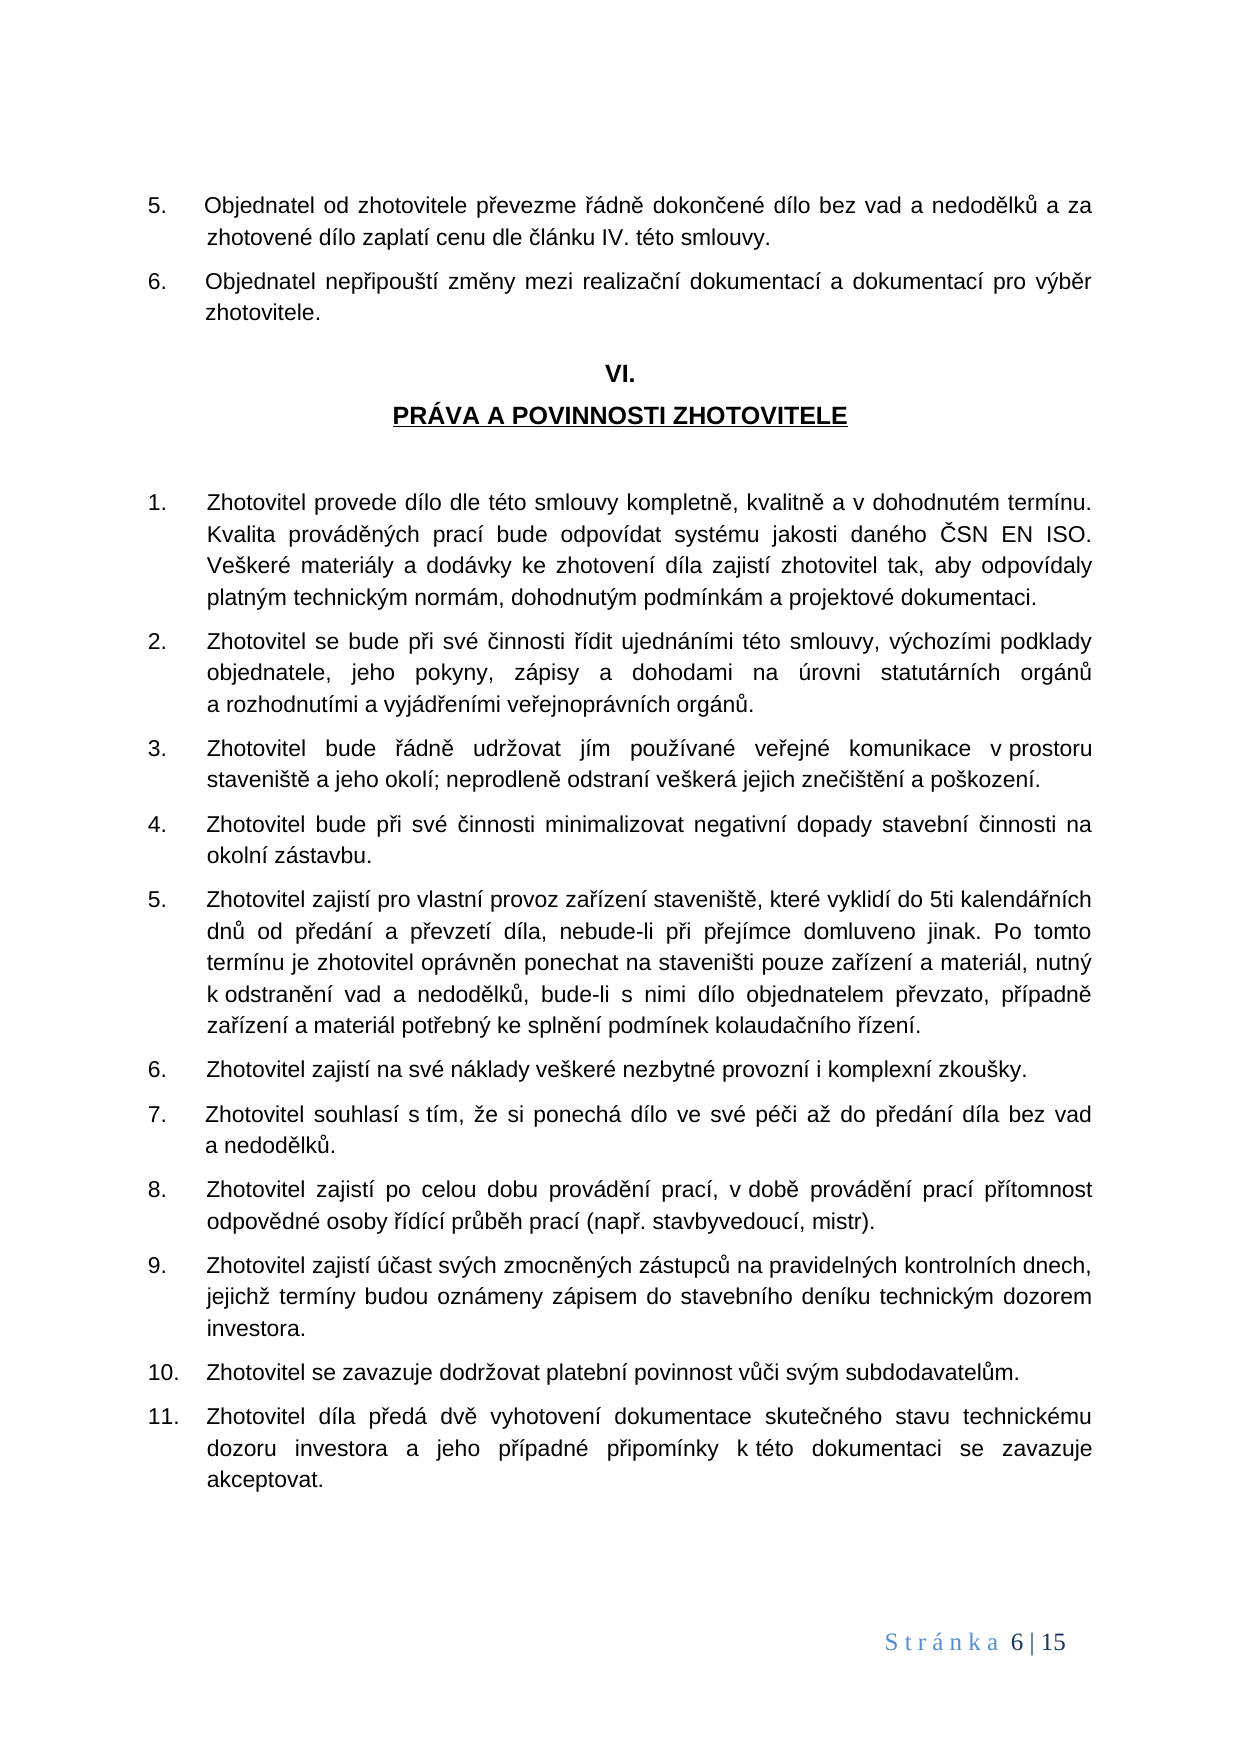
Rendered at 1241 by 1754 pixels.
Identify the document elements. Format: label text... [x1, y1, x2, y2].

list Zhotovitel zajistí na své náklady veškeré nezbytné provozní i komplexní zkoušky. [148, 1056, 1093, 1083]
list Zhotovitel se zavazuje dodržovat platební povinnost vůči svým subdodavatelům. [148, 1359, 1093, 1385]
list Objednatel od zhotovitele převezme řádně dokončené dílo bez vad a nedodělků a za zhotovené dílo zaplatí cenu dle článku IV. této smlouvy. [148, 192, 1093, 250]
list Zhotovitel se bude při své činnosti řídit ujednáními této smlouvy, výchozími podklady objednatele, jeho pokyny, zápisy a dohodami na úrovni statutárních orgánů a rozhodnutími a vyjádřeními veřejnoprávních orgánů. [148, 628, 1093, 717]
list Zhotovitel díla předá dvě vyhotovení dokumentace skutečného stavu technickému dozoru investora a jeho případné připomínky k této dokumentaci se zavazuje akceptovat. [148, 1403, 1093, 1492]
list Zhotovitel souhlasí s tím, že si ponechá dílo ve své péči až do předání díla bez vad a nedodělků. [148, 1101, 1093, 1158]
list Zhotovitel zajistí po celou dobu provádění prací, v době provádění prací přítomnost odpovědné osoby řídící průběh prací (např. stavbyvedoucí, mistr). [148, 1176, 1093, 1234]
list Zhotovitel provede dílo dle této smlouvy kompletně, kvalitně a v dohodnutém termínu. Kvalita prováděných prací bude odpovídat systému jakosti daného ČSN EN ISO. Veškeré materiály a dodávky ke zhotovení díla zajistí zhotovitel tak, aby odpovídaly platným technickým normám, dohodnutým podmínkám a projektové dokumentaci. [148, 489, 1093, 610]
list Objednatel nepřipouští změny mezi realizační dokumentací a dokumentací pro výběr zhotovitele. [148, 268, 1093, 326]
list Zhotovitel bude řádně udržovat jím používané veřejné komunikace v prostoru staveniště a jeho okolí; neprodleně odstraní veškerá jejich znečištění a poškození. [148, 735, 1093, 793]
list PRÁVA A POVINNOSTI ZHOTOVITELE [148, 401, 1093, 429]
list Zhotovitel bude při své činnosti minimalizovat negativní dopady stavební činnosti na okolní zástavbu. [148, 811, 1093, 868]
list VI. [148, 359, 1093, 388]
list Zhotovitel zajistí pro vlastní provoz zařízení staveniště, které vyklidí do 5ti kalendářních dnů od předání a převzetí díla, nebude-li při přejímce domluveno jinak. Po tomto termínu je zhotovitel oprávněn ponechat na staveništi pouze zařízení a materiál, nutný k odstranění vad a nedodělků, bude-li s nimi dílo objednatelem převzato, případně zařízení a materiál potřebný ke splnění podmínek kolaudačního řízení. [148, 886, 1093, 1039]
list Zhotovitel zajistí účast svých zmocněných zástupců na pravidelných kontrolních dnech, jejichž termíny budou oznámeny zápisem do stavebního deníku technickým dozorem investora. [148, 1252, 1093, 1341]
